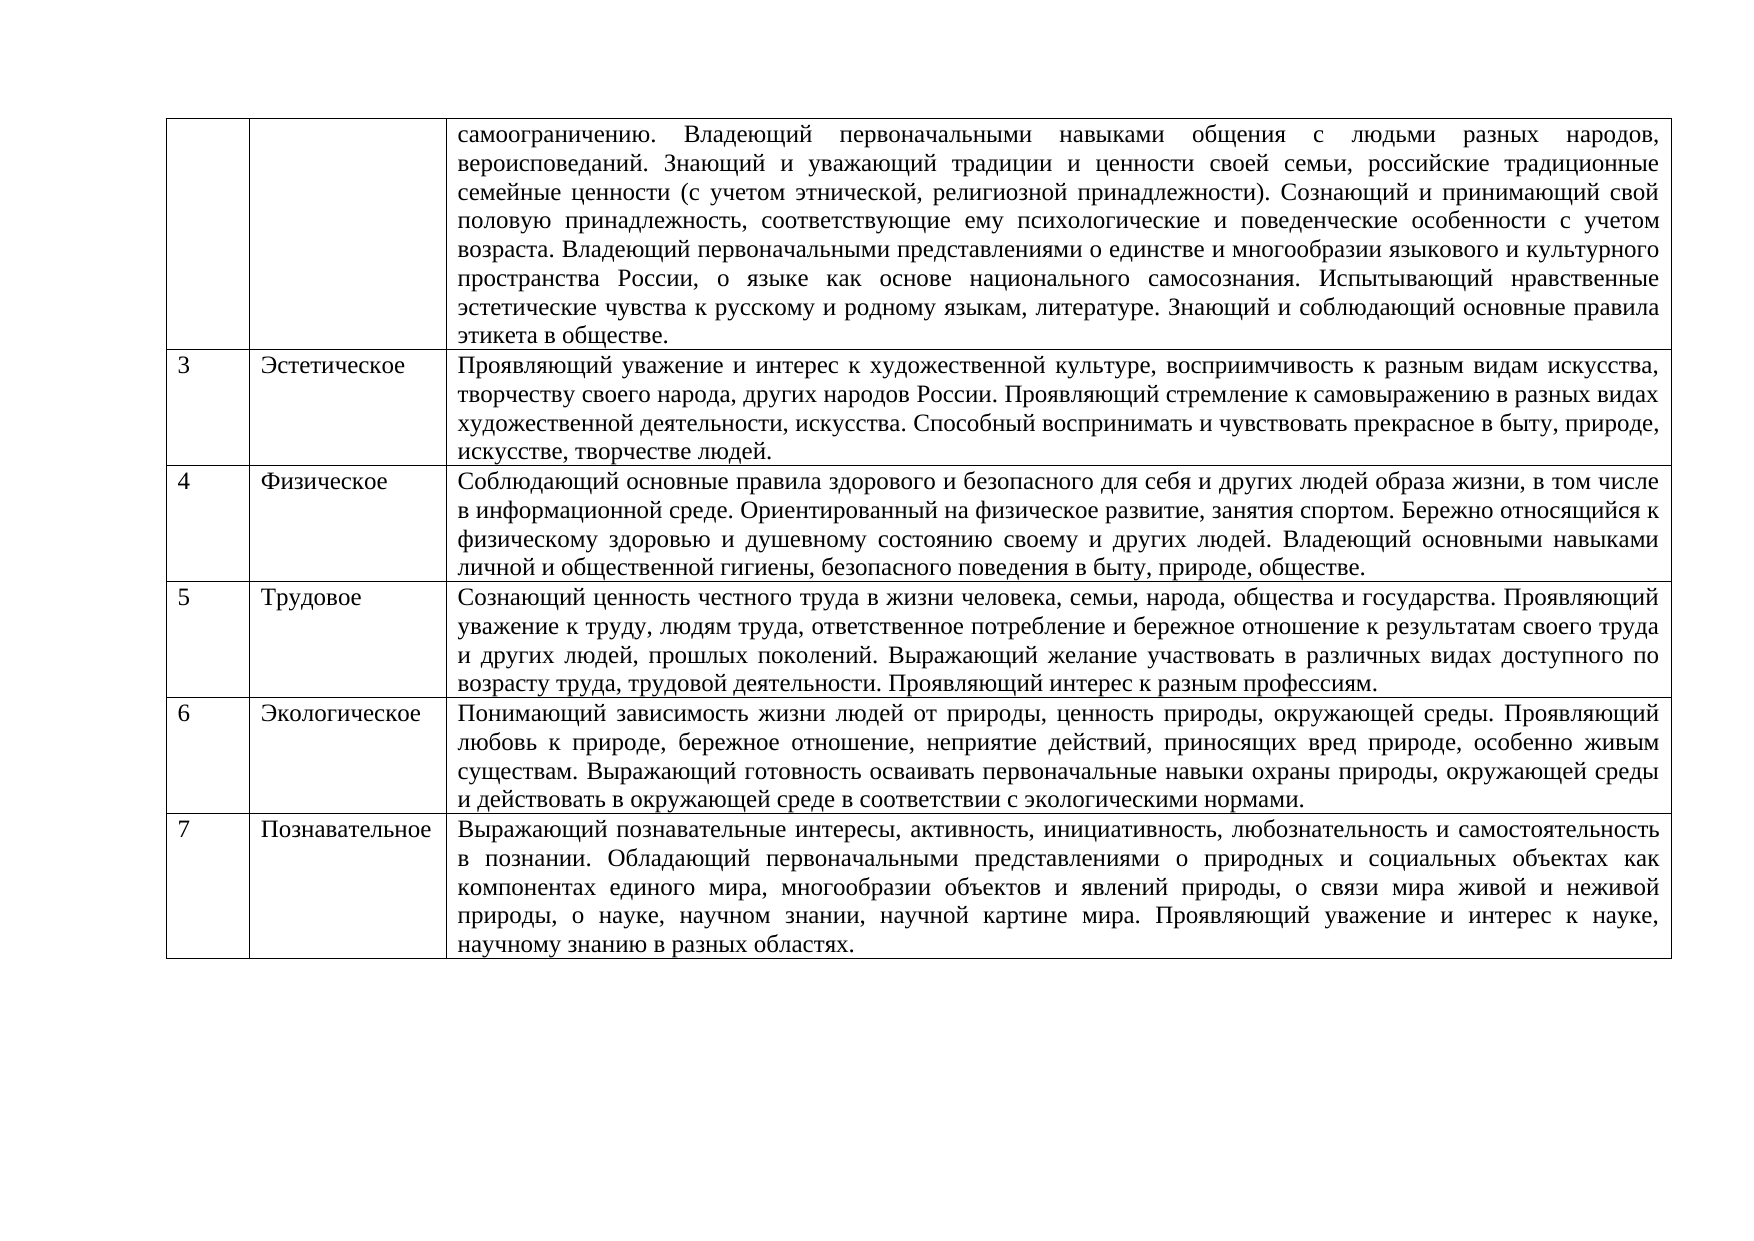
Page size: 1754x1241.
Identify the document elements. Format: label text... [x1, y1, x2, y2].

table_cell 6 [167, 698, 249, 813]
table_cell Соблюдающий основные правила здорового и безопасного для себя и других людей образа жизни, в том числе в информационной среде. Ориентированный на физическое развитие, занятия спортом. Бережно относящийся к физическому здоровью и душевному состоянию своему и других людей. Владеющий основными навыками личной и общественной гигиены, безопасного поведения в быту, природе, обществе. [447, 466, 1671, 581]
table_cell Физическое [250, 466, 446, 581]
table_cell Познавательное [250, 814, 446, 958]
table_cell 7 [167, 814, 249, 958]
table_cell 3 [167, 350, 249, 465]
table_cell Трудовое [250, 582, 446, 697]
table_cell 4 [167, 466, 249, 581]
table_cell Экологическое [250, 698, 446, 813]
table_cell Сознающий ценность честного труда в жизни человека, семьи, народа, общества и государства. Проявляющий уважение к труду, людям труда, ответственное потребление и бережное отношение к результатам своего труда и других людей, прошлых поколений. Выражающий желание участвовать в различных видах доступного по возрасту труда, трудовой деятельности. Проявляющий интерес к разным профессиям. [447, 582, 1671, 697]
table_cell Эстетическое [250, 350, 446, 465]
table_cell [447, 119, 1671, 349]
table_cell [250, 119, 446, 349]
table_cell Понимающий зависимость жизни людей от природы, ценность природы, окружающей среды. Проявляющий любовь к природе, бережное отношение, неприятие действий, приносящих вред природе, особенно живым существам. Выражающий готовность осваивать первоначальные навыки охраны природы, окружающей среды и действовать в окружающей среде в соответствии с экологическими нормами. [447, 698, 1671, 813]
table_cell Проявляющий уважение и интерес к художественной культуре, восприимчивость к разным видам искусства, творчеству своего народа, других народов России. Проявляющий стремление к самовыражению в разных видах художественной деятельности, искусства. Способный воспринимать и чувствовать прекрасное в быту, природе, искусстве, творчестве людей. [447, 350, 1671, 465]
table_cell 2 [167, 119, 249, 349]
table_cell 5 [167, 582, 249, 697]
table_cell Выражающий познавательные интересы, активность, инициативность, любознательность и самостоятельность в познании. Обладающий первоначальными представлениями о природных и социальных объектах как компонентах единого мира, многообразии объектов и явлений природы, о связи мира живой и неживой природы, о науке, научном знании, научной картине мира. Проявляющий уважение и интерес к науке, научному знанию в разных областях. [447, 814, 1671, 958]
